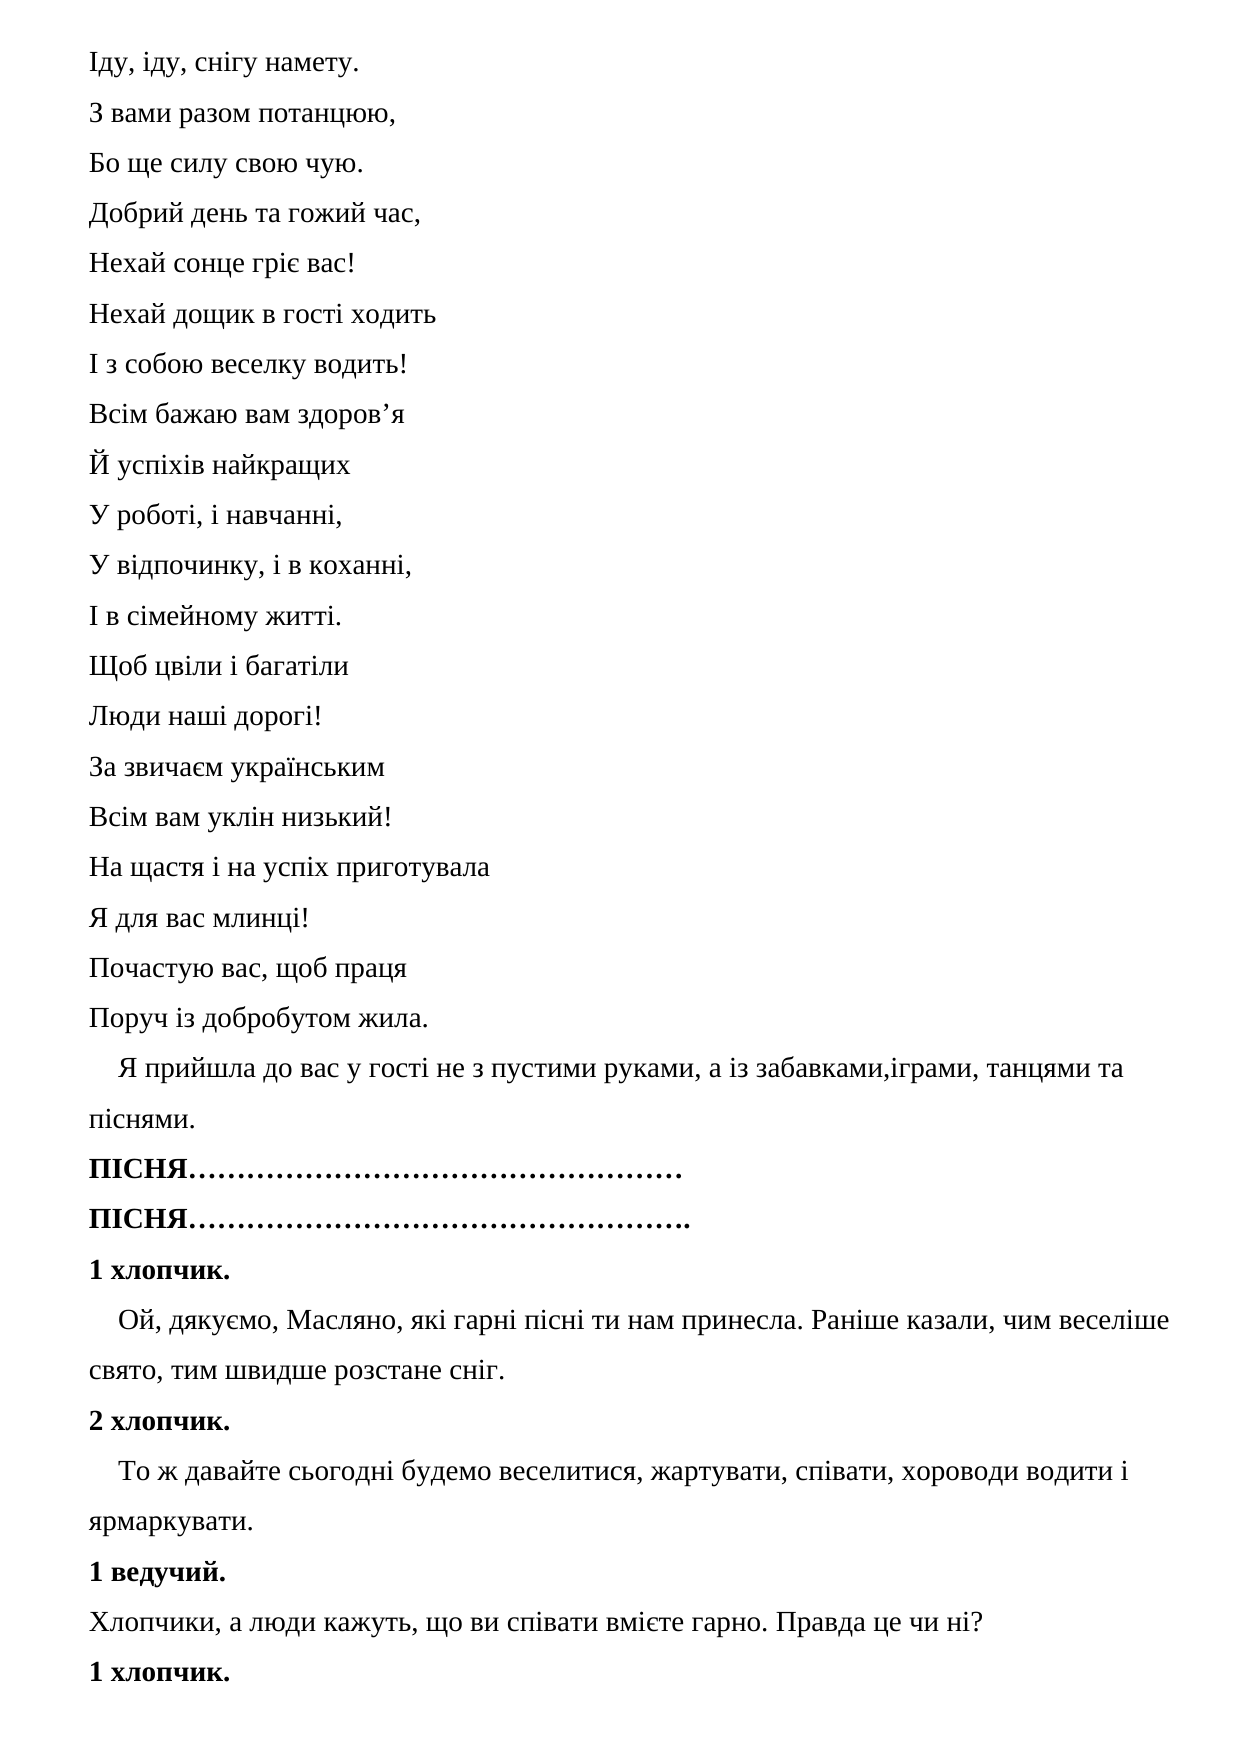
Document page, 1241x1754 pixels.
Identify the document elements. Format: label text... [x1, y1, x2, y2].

text 1 ведучий. [89, 1554, 1181, 1587]
text 1 хлопчик. [89, 1252, 1181, 1285]
text Я для вас млинці! [89, 900, 1181, 933]
text Щоб цвіли і багатіли [89, 648, 1181, 682]
text Всім бажаю вам здоров’я [89, 397, 1181, 430]
text Ой, дякуємо, Масляно, які гарні пісні ти нам принесла. Раніше казали, чим веселіше свято, тим швидше розстане сніг. [89, 1302, 1181, 1386]
text Нехай сонце гріє вас! [89, 246, 1181, 279]
text Люди наші дорогі! [89, 698, 1181, 732]
text 2 хлопчик. [89, 1403, 1181, 1436]
text Іду, іду, снігу намету. [89, 44, 1181, 78]
text І з собою веселку водить! [89, 346, 1181, 380]
text Я прийшла до вас у гості не з пустими руками, а із забавками,іграми, танцями та піснями. [89, 1051, 1181, 1134]
text Поруч із добробутом жила. [89, 1000, 1181, 1034]
text На щастя і на успіх приготувала [89, 849, 1181, 883]
text Почастую вас, щоб праця [89, 950, 1181, 983]
text Й успіхів найкращих [89, 447, 1181, 480]
text Бо ще силу свою чую. [89, 145, 1181, 178]
text Нехай дощик в гості ходить [89, 296, 1181, 329]
text Всім вам уклін низький! [89, 799, 1181, 833]
text Хлопчики, а люди кажуть, що ви співати вмієте гарно. Правда це чи ні? [89, 1604, 1181, 1638]
text З вами разом потанцюю, [89, 95, 1181, 128]
text То ж давайте сьогодні будемо веселитися, жартувати, співати, хороводи водити і ярмаркувати. [89, 1453, 1181, 1537]
text У відпочинку, і в коханні, [89, 547, 1181, 581]
text ПІСНЯ……………………………………………. [89, 1202, 1181, 1235]
text Добрий день та гожий час, [89, 195, 1181, 229]
text 1 хлопчик. [89, 1654, 1181, 1688]
text У роботі, і навчанні, [89, 497, 1181, 531]
text ПІСНЯ…………………………………………… [89, 1151, 1181, 1185]
text За звичаєм українським [89, 749, 1181, 782]
text І в сімейному житті. [89, 598, 1181, 631]
